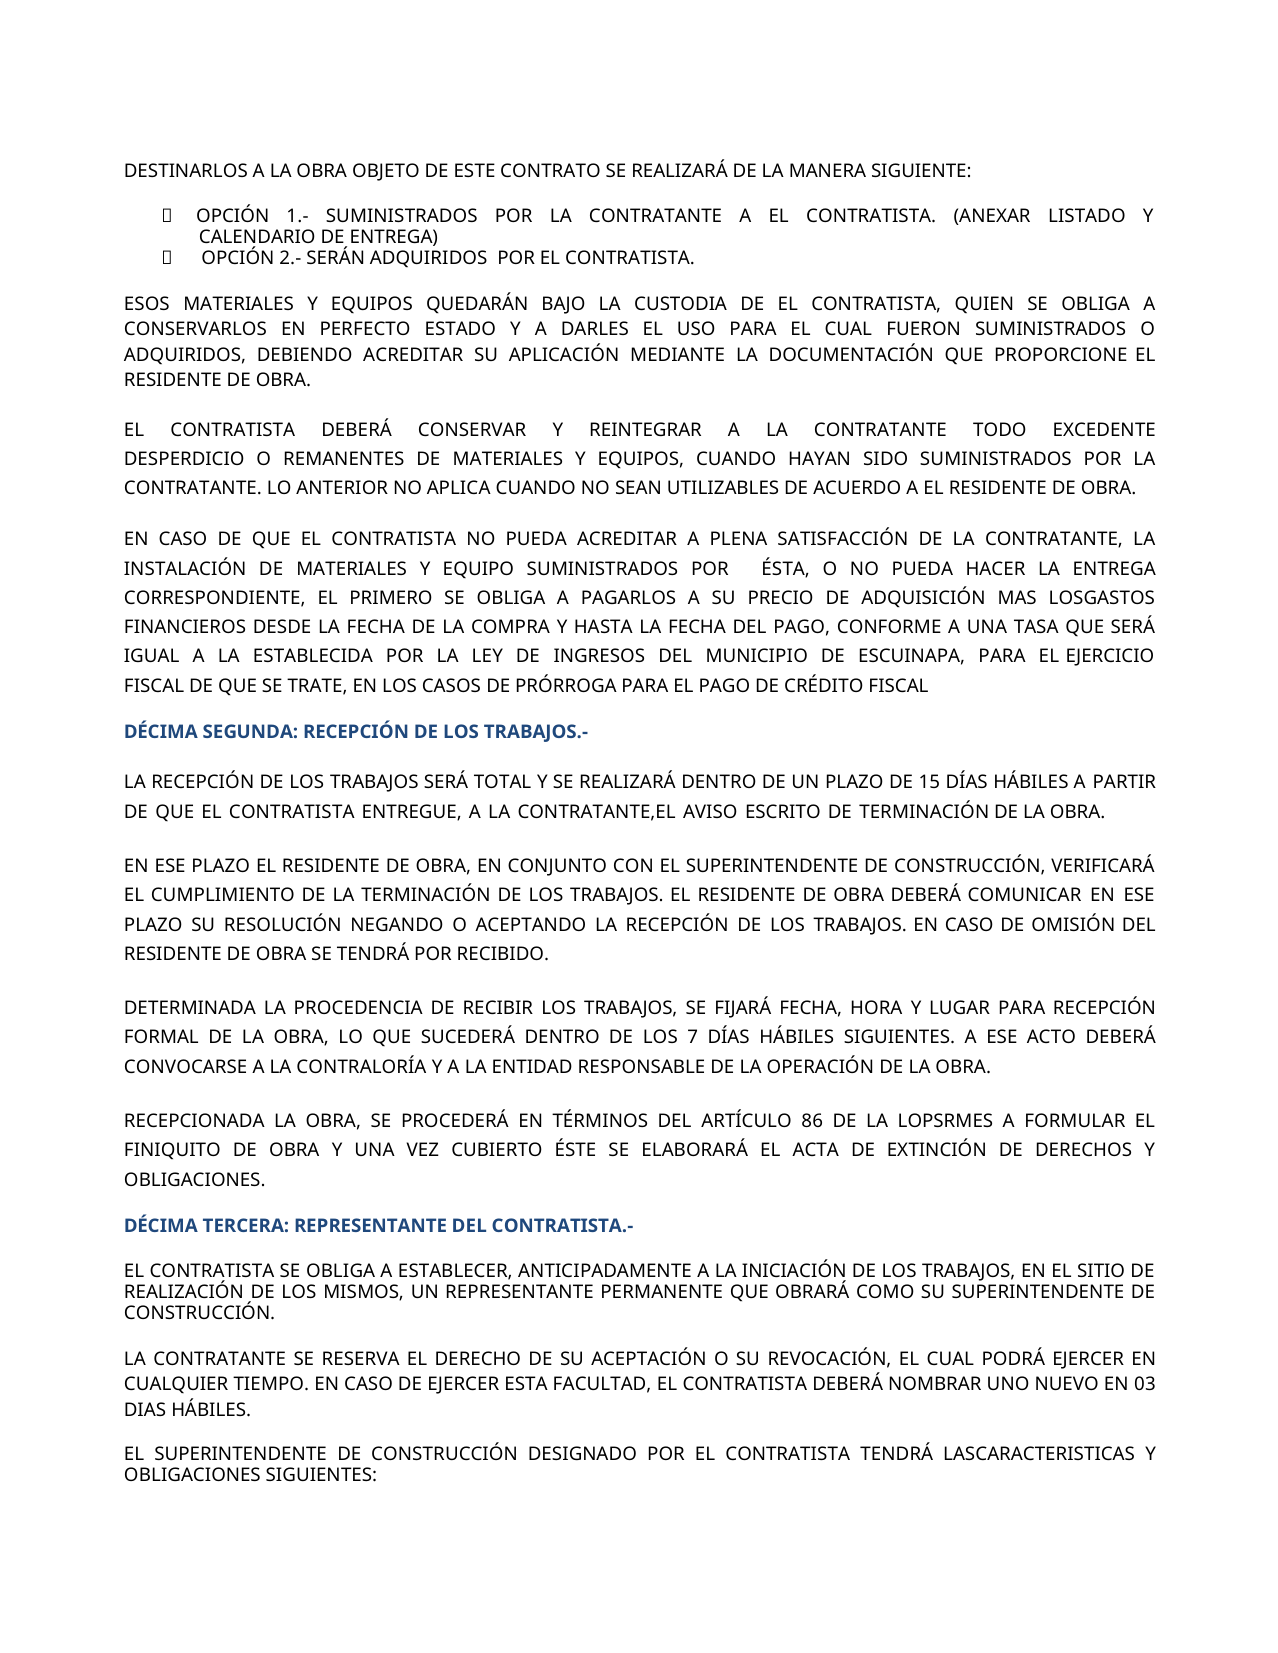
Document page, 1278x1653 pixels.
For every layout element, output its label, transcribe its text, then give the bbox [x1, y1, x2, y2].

text LA RECEPCIÓN DE LOS TRABAJOS SERÁ TOTAL Y SE REALIZARÁ DENTRO DE UN PLAZO DE 15 DÍAS HÁBILES A PARTIR DE QUE EL CONTRATISTA ENTREGUE, A LA CONTRATANTE,EL AVISO ESCRITO DE TERMINACIÓN DE LA OBRA. [124, 769, 1156, 823]
text EL SUPERINTENDENTE DE CONSTRUCCIÓN DESIGNADO POR EL CONTRATISTA TENDRÁ LASCARACTERISTICAS Y OBLIGACIONES SIGUIENTES: [124, 1443, 1156, 1485]
text ESOS MATERIALES Y EQUIPOS QUEDARÁN BAJO LA CUSTODIA DE EL CONTRATISTA, QUIEN SE OBLIGA A CONSERVARLOS EN PERFECTO ESTADO Y A DARLES EL USO PARA EL CUAL FUERON SUMINISTRADOS O ADQUIRIDOS, DEBIENDO ACREDITAR SU APLICACIÓN MEDIANTE LA DOCUMENTACIÓN QUE PROPORCIONE EL RESIDENTE DE OBRA. [124, 290, 1156, 392]
text LA CONTRATANTE SE RESERVA EL DERECHO DE SU ACEPTACIÓN O SU REVOCACIÓN, EL CUAL PODRÁ EJERCER EN CUALQUIER TIEMPO. EN CASO DE EJERCER ESTA FACULTAD, EL CONTRATISTA DEBERÁ NOMBRAR UNO NUEVO EN 03 DIAS HÁBILES. [124, 1345, 1156, 1421]
text RECEPCIONADA LA OBRA, SE PROCEDERÁ EN TÉRMINOS DEL ARTÍCULO 86 DE LA LOPSRMES A FORMULAR EL FINIQUITO DE OBRA Y UNA VEZ CUBIERTO ÉSTE SE ELABORARÁ EL ACTA DE EXTINCIÓN DE DERECHOS Y OBLIGACIONES. [124, 1107, 1156, 1192]
text  OPCIÓN 2.- SERÁN ADQUIRIDOS POR EL CONTRATISTA. [161, 248, 1164, 269]
text EL CONTRATISTA DEBERÁ CONSERVAR Y REINTEGRAR A LA CONTRATANTE TODO EXCEDENTE DESPERDICIO O REMANENTES DE MATERIALES Y EQUIPOS, CUANDO HAYAN SIDO SUMINISTRADOS POR LA CONTRATANTE. LO ANTERIOR NO APLICA CUANDO NO SEAN UTILIZABLES DE ACUERDO A EL RESIDENTE DE OBRA. [124, 416, 1156, 500]
text DÉCIMA TERCERA: REPRESENTANTE DEL CONTRATISTA.- [124, 1213, 674, 1238]
text DETERMINADA LA PROCEDENCIA DE RECIBIR LOS TRABAJOS, SE FIJARÁ FECHA, HORA Y LUGAR PARA RECEPCIÓN FORMAL DE LA OBRA, LO QUE SUCEDERÁ DENTRO DE LOS 7 DÍAS HÁBILES SIGUIENTES. A ESE ACTO DEBERÁ CONVOCARSE A LA CONTRALORÍA Y A LA ENTIDAD RESPONSABLE DE LA OPERACIÓN DE LA OBRA. [124, 994, 1156, 1079]
text EN ESE PLAZO EL RESIDENTE DE OBRA, EN CONJUNTO CON EL SUPERINTENDENTE DE CONSTRUCCIÓN, VERIFICARÁ EL CUMPLIMIENTO DE LA TERMINACIÓN DE LOS TRABAJOS. EL RESIDENTE DE OBRA DEBERÁ COMUNICAR EN ESE PLAZO SU RESOLUCIÓN NEGANDO O ACEPTANDO LA RECEPCIÓN DE LOS TRABAJOS. EN CASO DE OMISIÓN DEL RESIDENTE DE OBRA SE TENDRÁ POR RECIBIDO. [124, 852, 1156, 966]
text EL CONTRATISTA SE OBLIGA A ESTABLECER, ANTICIPADAMENTE A LA INICIACIÓN DE LOS TRABAJOS, EN EL SITIO DE REALIZACIÓN DE LOS MISMOS, UN REPRESENTANTE PERMANENTE QUE OBRARÁ COMO SU SUPERINTENDENTE DE CONSTRUCCIÓN. [124, 1261, 1156, 1323]
text  OPCIÓN 1.- SUMINISTRADOS POR LA CONTRATANTE A EL CONTRATISTA. (ANEXAR LISTADO Y CALENDARIO DE ENTREGA) [161, 206, 1155, 248]
text DESTINARLOS A LA OBRA OBJETO DE ESTE CONTRATO SE REALIZARÁ DE LA MANERA SIGUIENTE: [124, 157, 1051, 183]
text EN CASO DE QUE EL CONTRATISTA NO PUEDA ACREDITAR A PLENA SATISFACCIÓN DE LA CONTRATANTE, LA INSTALACIÓN DE MATERIALES Y EQUIPO SUMINISTRADOS POR ÉSTA, O NO PUEDA HACER LA ENTREGA CORRESPONDIENTE, EL PRIMERO SE OBLIGA A PAGARLOS A SU PRECIO DE ADQUISICIÓN MAS LOSGASTOS FINANCIEROS DESDE LA FECHA DE LA COMPRA Y HASTA LA FECHA DEL PAGO, CONFORME A UNA TASA QUE SERÁ IGUAL A LA ESTABLECIDA POR LA LEY DE INGRESOS DEL MUNICIPIO DE ESCUINAPA, PARA EL EJERCICIO FISCAL DE QUE SE TRATE, EN LOS CASOS DE PRÓRROGA PARA EL PAGO DE CRÉDITO FISCAL [124, 526, 1156, 697]
text DÉCIMA SEGUNDA: RECEPCIÓN DE LOS TRABAJOS.- [124, 719, 624, 744]
